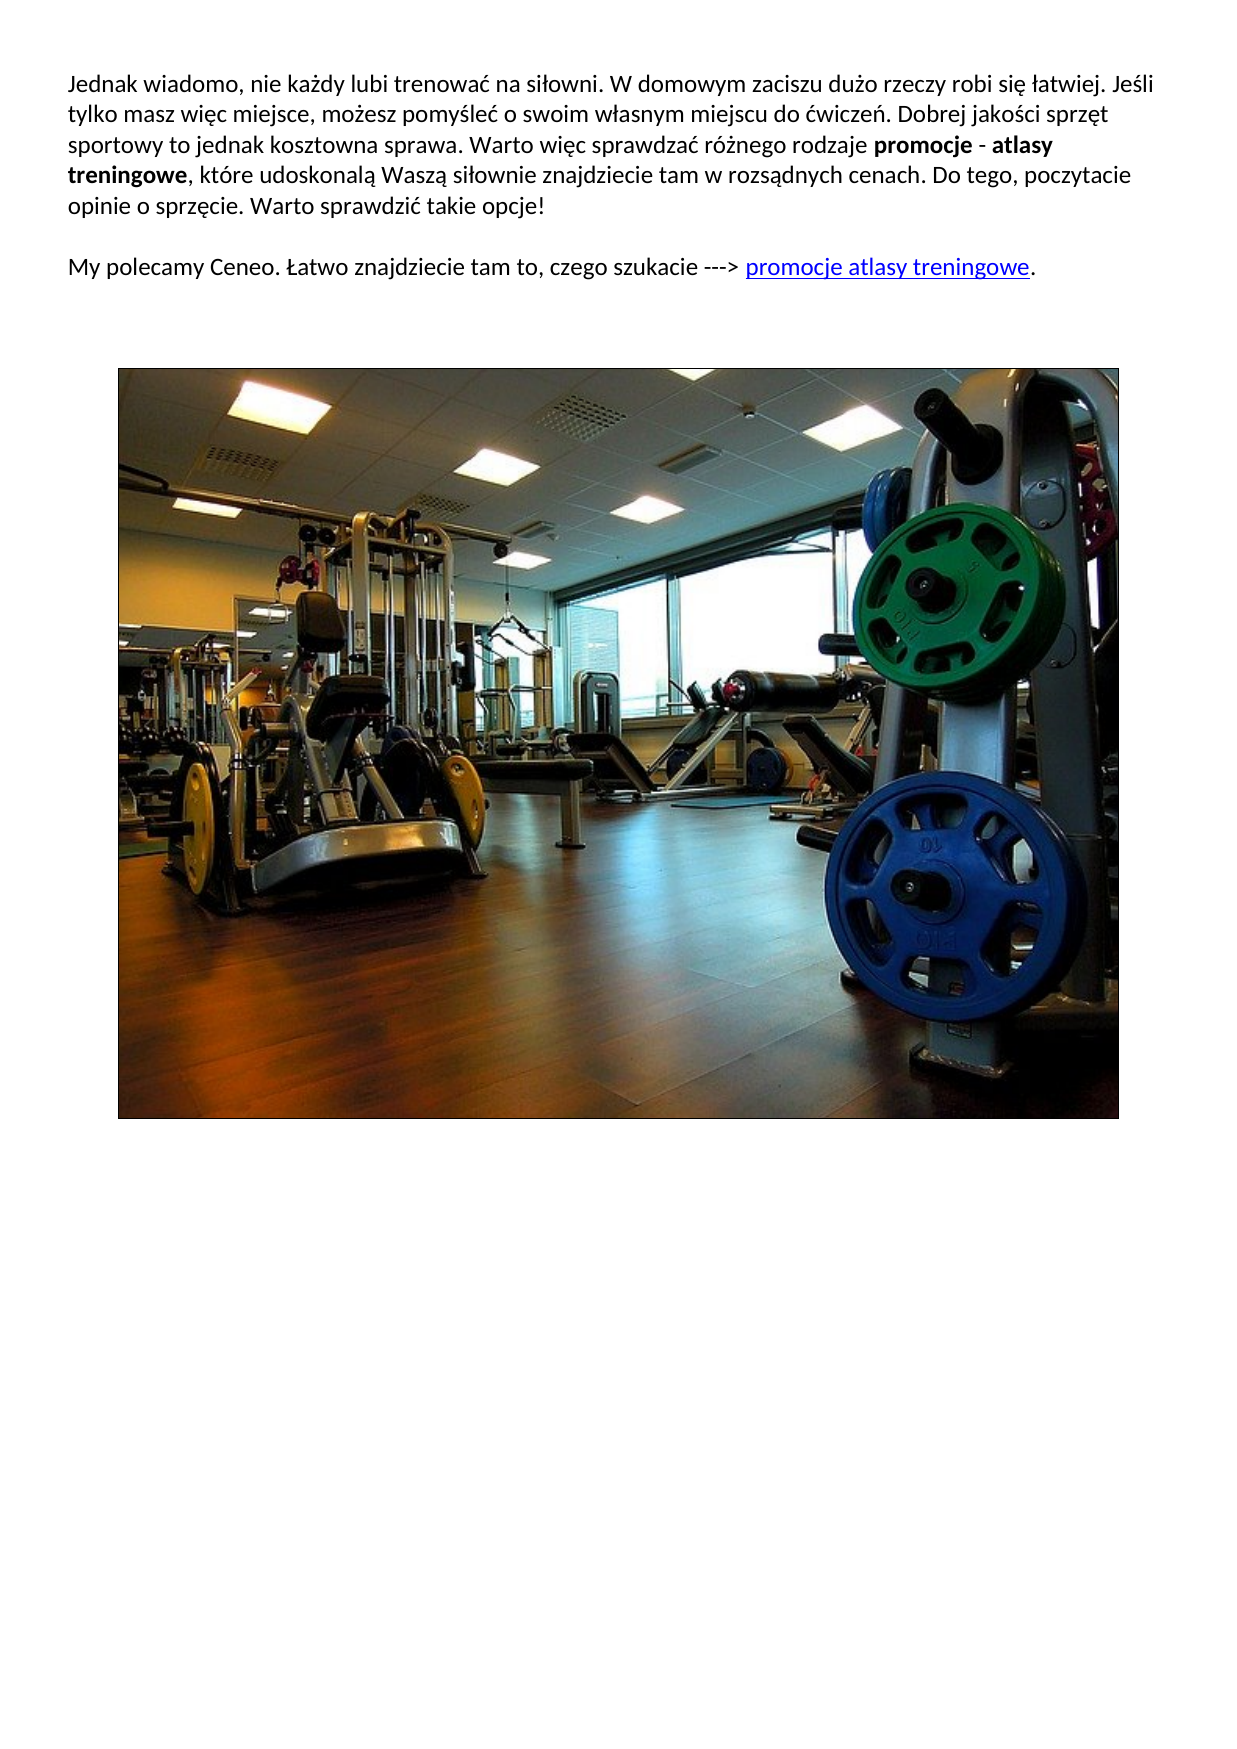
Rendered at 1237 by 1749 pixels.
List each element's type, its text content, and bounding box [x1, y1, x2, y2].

picture [119, 369, 1118, 1118]
text My polecamy Ceneo. Łatwo znajdziecie tam to, czego szukacie ---> promocje atlasy treningowe. [68, 252, 1169, 282]
text Jednak wiadomo, nie każdy lubi trenować na siłowni. W domowym zaciszu dużo rzeczy robi się łatwiej. Jeśli tylko masz więc miejsce, możesz pomyśleć o swoim własnym miejscu do ćwiczeń. Dobrej jakości sprzęt sportowy to jednak kosztowna sprawa. Warto więc sprawdzać różnego rodzaje promocje - atlasy treningowe, które udoskonalą Waszą siłownie znajdziecie tam w rozsądnych cenach. Do tego, poczytacie opinie o sprzęcie. Warto sprawdzić takie opcje! [68, 68, 1169, 220]
